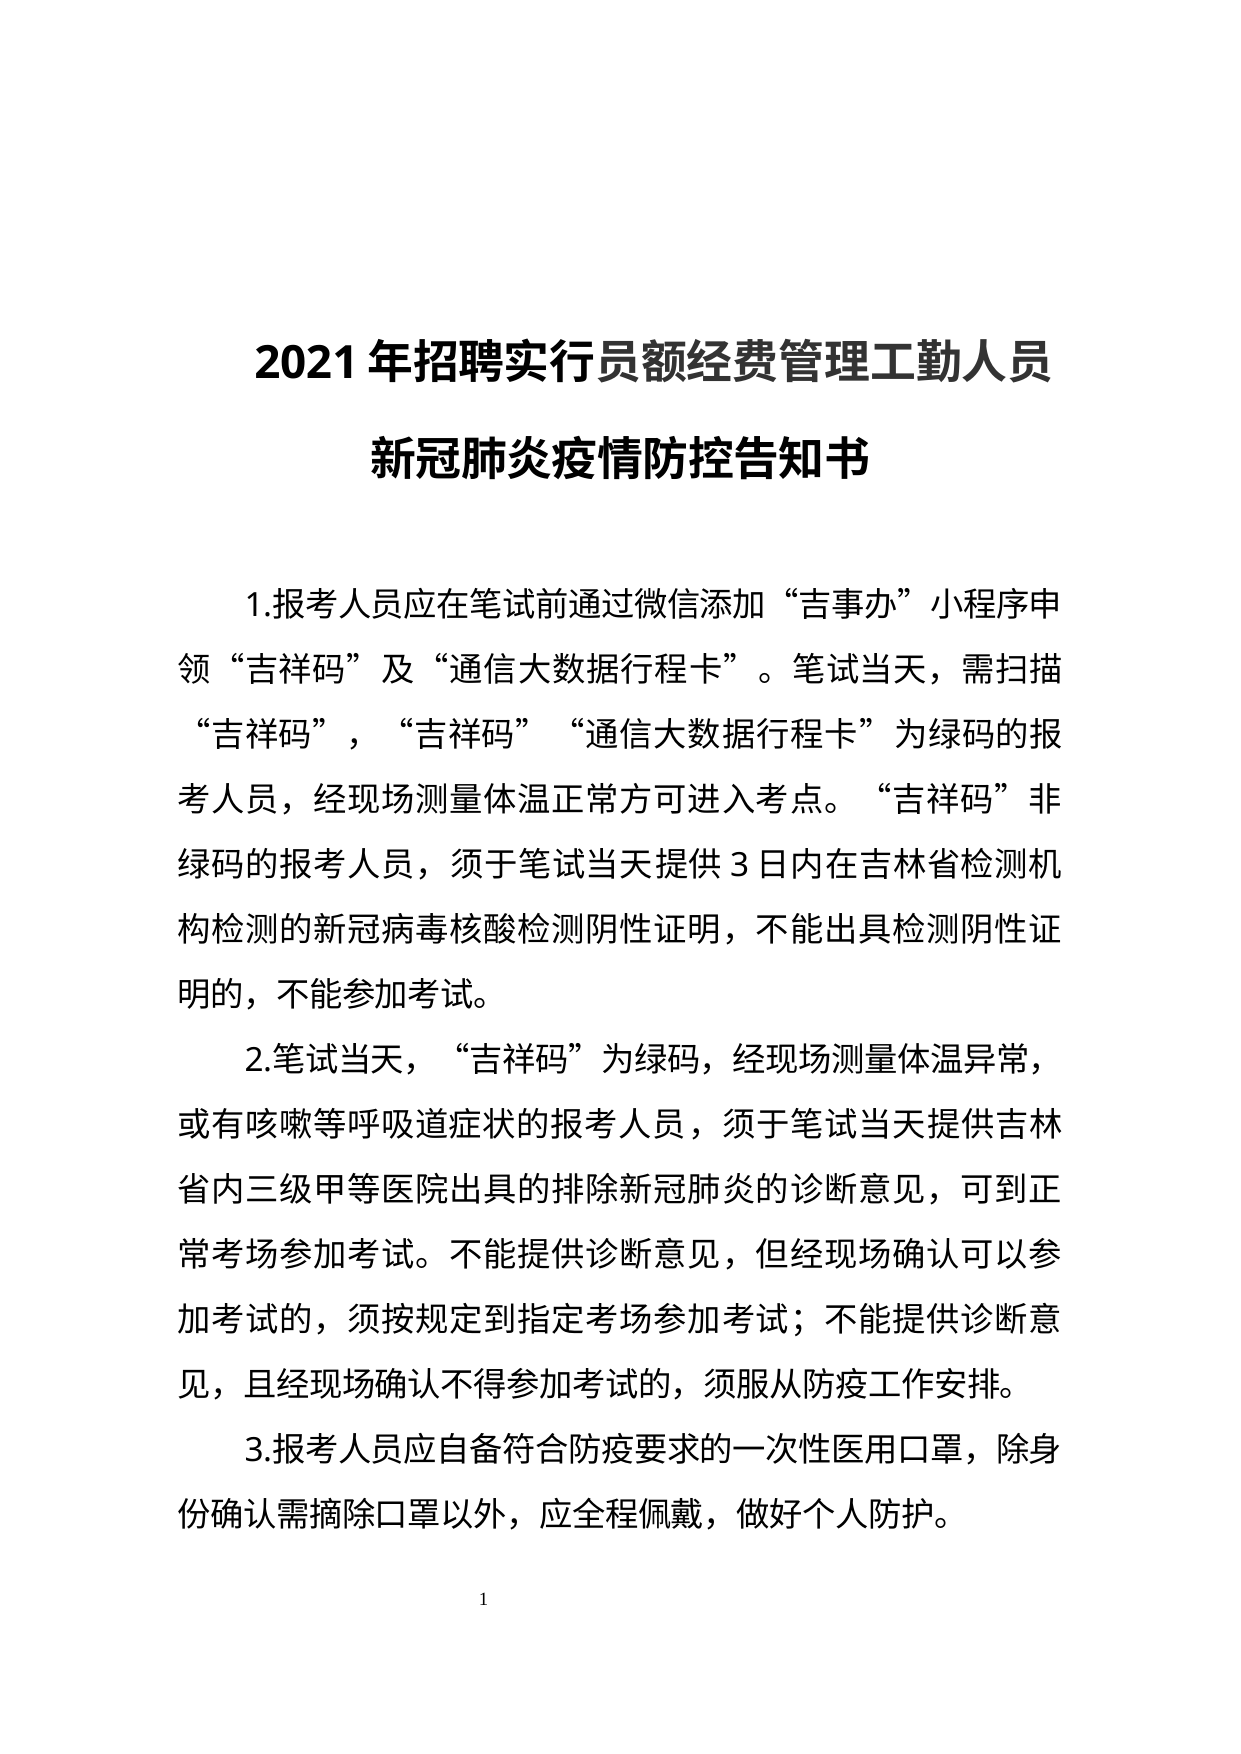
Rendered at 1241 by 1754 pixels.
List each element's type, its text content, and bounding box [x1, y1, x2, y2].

text 2021年招聘实行员额经费管理工勤人员新冠肺炎疫情防控告知书 [177, 310, 1063, 505]
text 2.笔试当天，“吉祥码”为绿码，经现场测量体温异常，或有咳嗽等呼吸道症状的报考人员，须于笔试当天提供吉林省内三级甲等医院出具的排除新冠肺炎的诊断意见，可到正常考场参加考试。不能提供诊断意见，但经现场确认可以参加考试的，须按规定到指定考场参加考试；不能提供诊断意见，且经现场确认不得参加考试的，须服从防疫工作安排。 [177, 1025, 1063, 1415]
text 3.报考人员应自备符合防疫要求的一次性医用口罩，除身份确认需摘除口罩以外，应全程佩戴，做好个人防护。 [177, 1415, 1063, 1545]
text 1.报考人员应在笔试前通过微信添加“吉事办”小程序申领“吉祥码”及“通信大数据行程卡”。笔试当天，需扫描“吉祥码”，“吉祥码”“通信大数据行程卡”为绿码的报考人员，经现场测量体温正常方可进入考点。“吉祥码”非绿码的报考人员，须于笔试当天提供3日内在吉林省检测机构检测的新冠病毒核酸检测阴性证明，不能出具检测阴性证明的，不能参加考试。 [177, 570, 1063, 1025]
